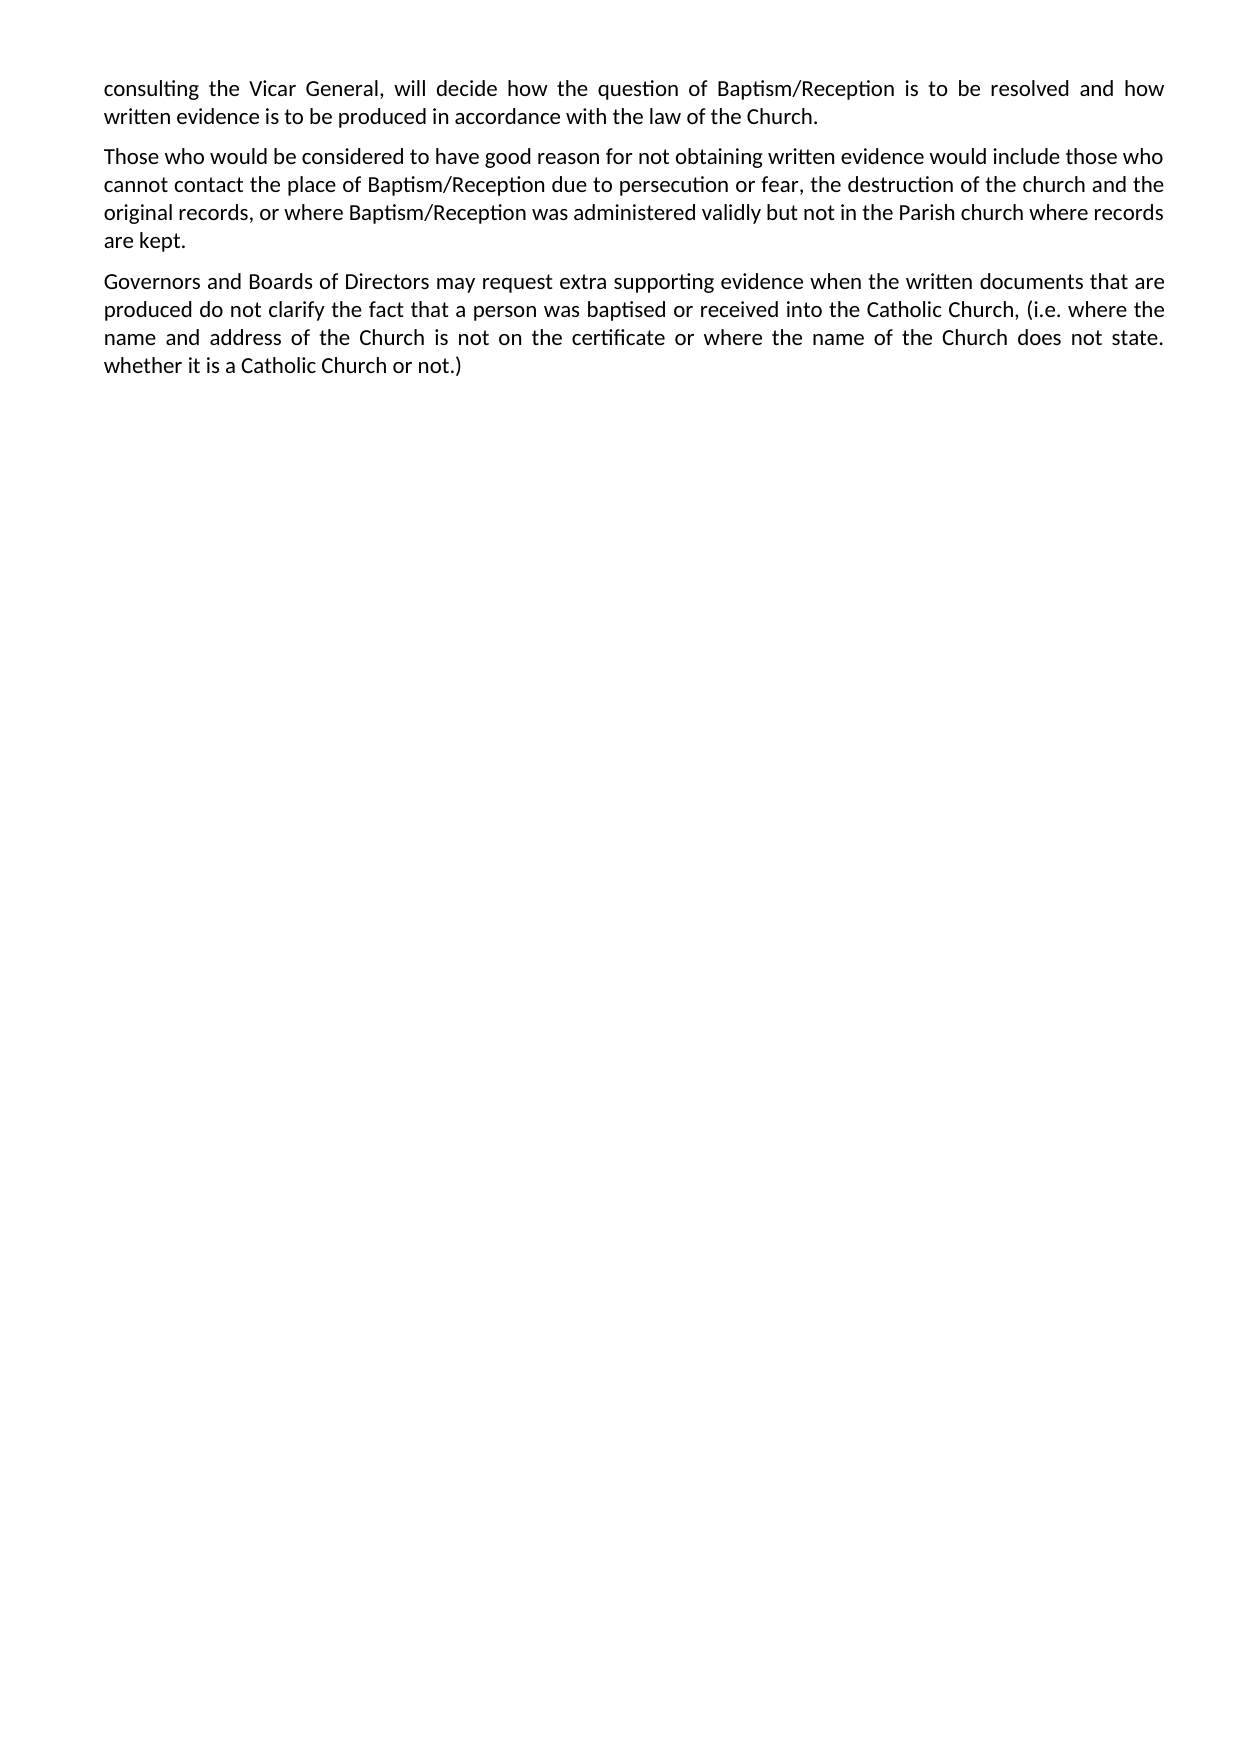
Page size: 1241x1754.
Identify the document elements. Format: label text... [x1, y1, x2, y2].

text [103, 74, 1167, 130]
text Those who would be considered to have good reason for not obtaining written evidence would include those who cannot contact the place of Baptism/Reception due to persecution or fear, the destruction of the church and the original records, or where Baptism/Reception was administered validly but not in the Parish church where records are kept. [103, 142, 1167, 254]
text Governors and Boards of Directors may request extra supporting evidence when the written documents that are produced do not clarify the fact that a person was baptised or received into the Catholic Church, (i.e. where the name and address of the Church is not on the certificate or where the name of the Church does not state. whether it is a Catholic Church or not.) [103, 267, 1167, 379]
